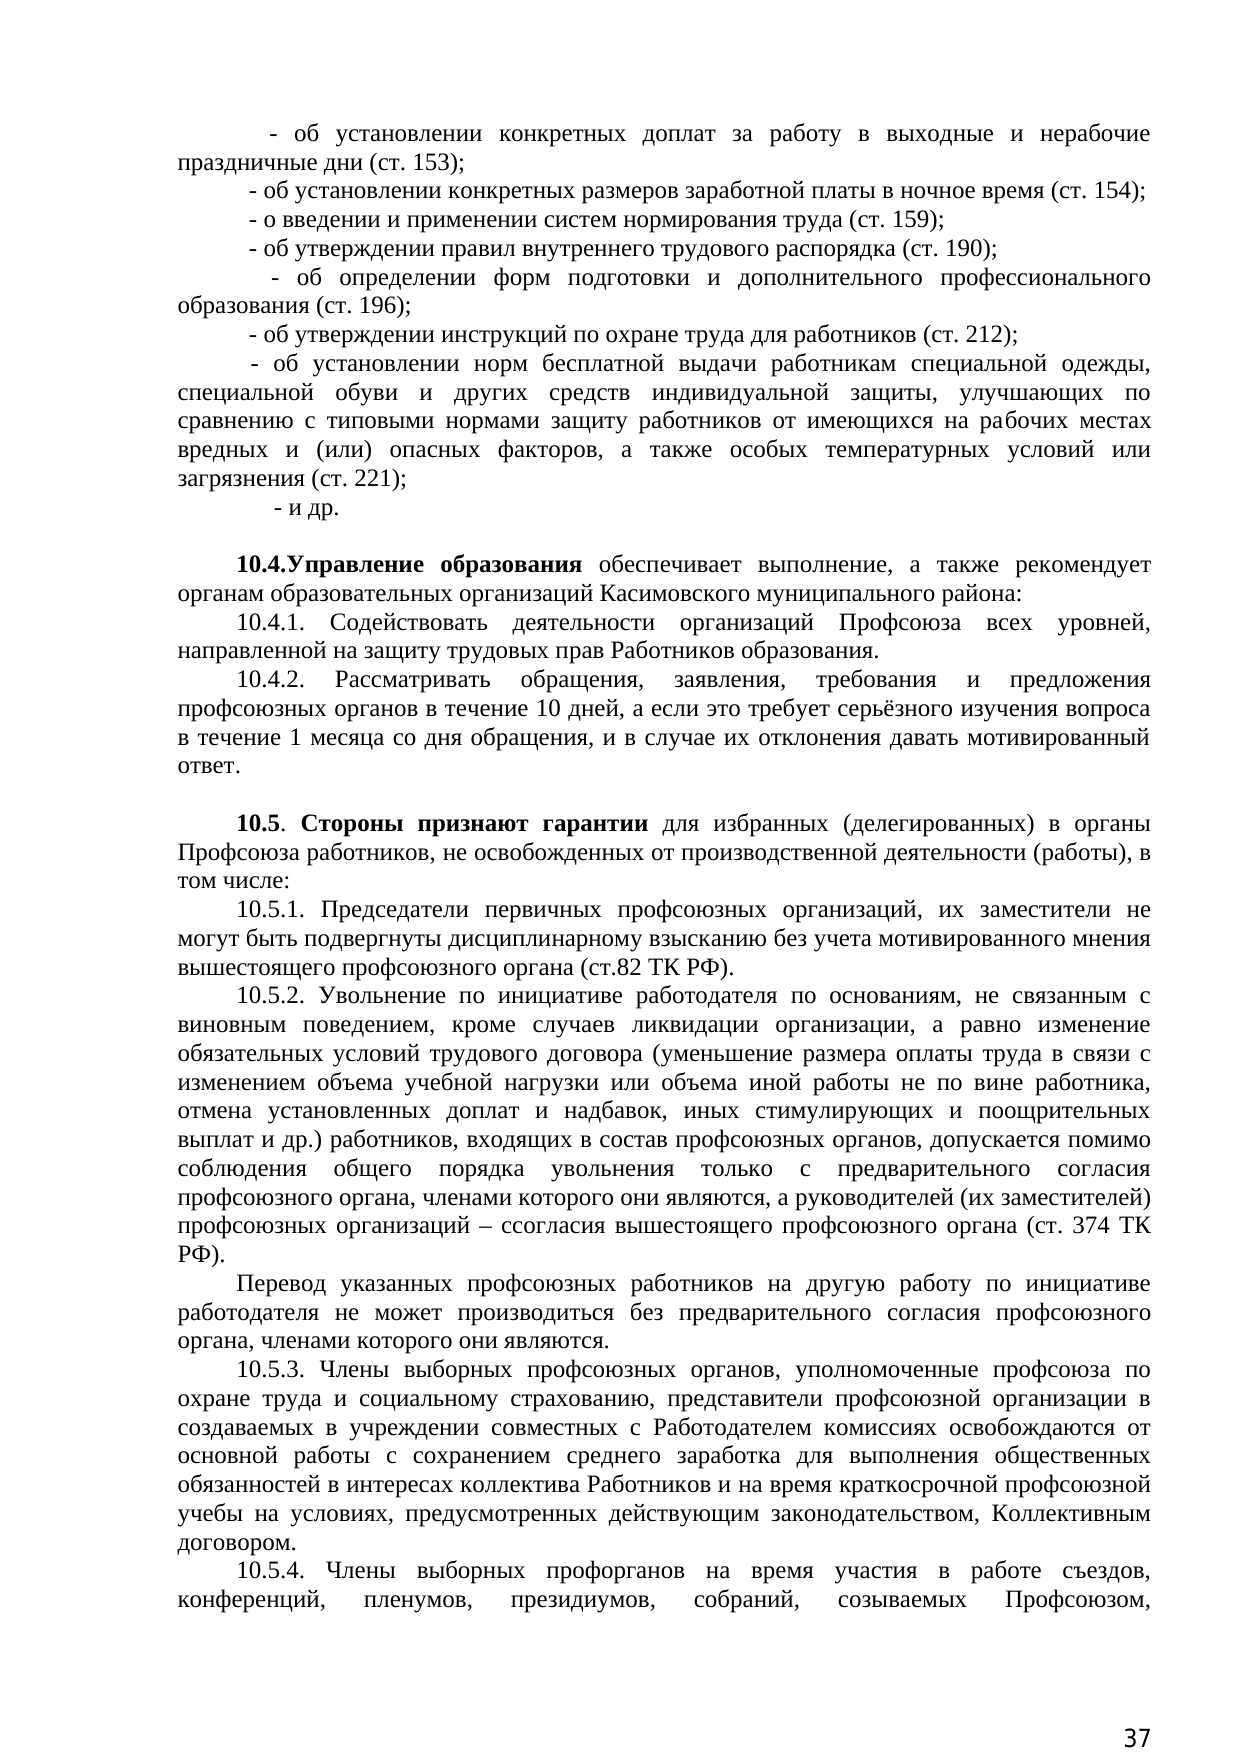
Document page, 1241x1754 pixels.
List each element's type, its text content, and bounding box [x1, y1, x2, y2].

text 10.4.1. Содействовать деятельности организаций Профсоюза всех уровней, направленной на защиту трудовых прав Работников образования. [177, 607, 1152, 664]
text 10.4.Управление образования обеспечивает выполнение, а также рекомендует органам образовательных организаций Касимовского муниципального района: [177, 549, 1152, 607]
text 10.5.2. Увольнение по инициативе работодателя по основаниям, не связанным с виновным поведением, кроме случаев ликвидации организации, а равно изменение обязательных условий трудового договора (уменьшение размера оплаты труда в связи с изменением объема учебной нагрузки или объема иной работы не по вине работника, отмена установленных доплат и надбавок, иных стимулирующих и поощрительных выплат и др.) работников, входящих в состав профсоюзных органов, допускается помимо соблюдения общего порядка увольнения только с предварительного согласия профсоюзного органа, членами которого они являются, а руководителей (их заместителей) профсоюзных организаций – ссогласия вышестоящего профсоюзного органа (ст. 374 ТК РФ). [177, 981, 1152, 1268]
text - об установлении конкретных доплат за работу в выходные и нерабочие праздничные дни (ст. 153); [177, 118, 1152, 176]
text 10.5.3. Члены выборных профсоюзных органов, уполномоченные профсоюза по охране труда и социальному страхованию, представители профсоюзной организации в создаваемых в учреждении совместных с Работодателем комиссиях освобождаются от основной работы с сохранением среднего заработка для выполнения общественных обязанностей в интересах коллектива Работников и на время краткосрочной профсоюзной учебы на условиях, предусмотренных действующим законодательством, Коллективным договором. [177, 1354, 1152, 1556]
text - об установлении конкретных размеров заработной платы в ночное время (ст. 154); [177, 176, 1152, 204]
text - об утверждении инструкций по охране труда для работников (ст. 212); [177, 319, 1152, 348]
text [177, 1556, 1152, 1613]
text - об утверждении правил внутреннего трудового распорядка (ст. 190); [177, 233, 1152, 262]
text Перевод указанных профсоюзных работников на другую работу по инициативе работодателя не может производиться без предварительного согласия профсоюзного органа, членами которого они являются. [177, 1268, 1152, 1354]
text 10.5.1. Председатели первичных профсоюзных организаций, их заместители не могут быть подвергнуты дисциплинарному взысканию без учета мотивированного мнения вышестоящего профсоюзного органа (ст.82 ТК РФ). [177, 894, 1152, 981]
text - об определении форм подготовки и дополнительного профессионального образования (ст. 196); [177, 262, 1152, 319]
list - и др. [177, 492, 1152, 521]
list - об установлении норм бесплатной выдачи работникам специальной одежды, специальной обуви и других средств индивидуальной защиты, улучшающих по сравнению с типовыми нормами защиту работников от имеющихся на рабочих местах вредных и (или) опасных факторов, а также особых температурных условий или загрязнения (ст. 221); [177, 348, 1152, 492]
text 10.5. Стороны признают гарантии для избранных (делегированных) в органы Профсоюза работников, не освобожденных от производственной деятельности (работы), в том числе: [177, 808, 1152, 894]
text - о введении и применении систем нормирования труда (ст. 159); [177, 204, 1152, 233]
text 10.4.2. Рассматривать обращения, заявления, требования и предложения профсоюзных органов в течение 10 дней, а если это требует серьёзного изучения вопроса в течение 1 месяца со дня обращения, и в случае их отклонения давать мотивированный ответ. [177, 664, 1152, 779]
